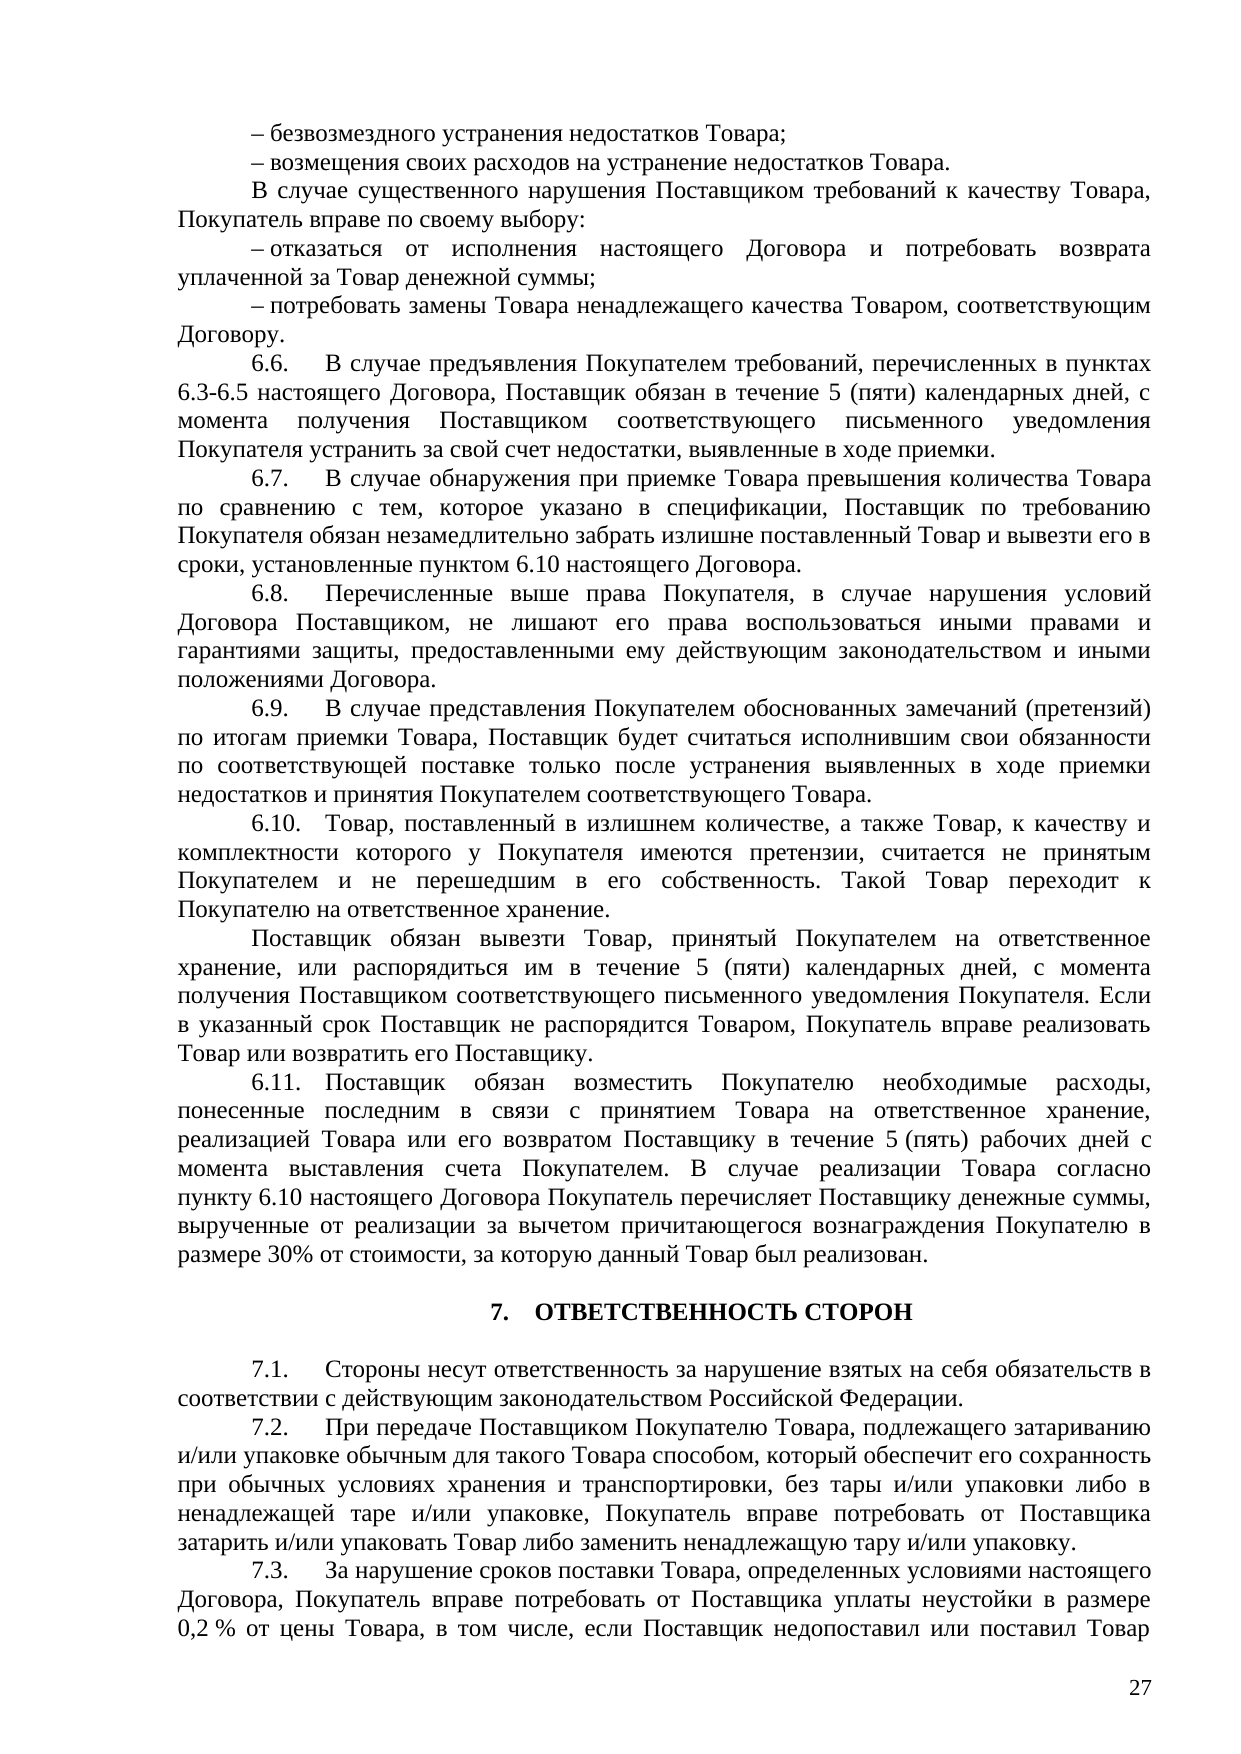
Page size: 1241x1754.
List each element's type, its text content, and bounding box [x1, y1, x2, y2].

list В случае представления Покупателем обоснованных замечаний (претензий) по итогам приемки Товара, Поставщик будет считаться исполнившим свои обязанности по соответствующей поставке только после устранения выявленных в ходе приемки недостатков и принятия Покупателем соответствующего Товара. [177, 693, 1152, 808]
text В случае существенного нарушения Поставщиком требований к качеству Товара, Покупатель вправе по своему выбору: [177, 176, 1152, 233]
list Перечисленные выше права Покупателя, в случае нарушения условий Договора Поставщиком, не лишают его права воспользоваться иными правами и гарантиями защиты, предоставленными ему действующим законодательством и иными положениями Договора. [177, 578, 1152, 693]
text – отказаться от исполнения настоящего Договора и потребовать возврата уплаченной за Товар денежной суммы; [177, 233, 1152, 291]
text – безвозмездного устранения недостатков Товара; [177, 118, 1152, 147]
list В случае предъявления Покупателем требований, перечисленных в пунктах 6.3-6.5 настоящего Договора, Поставщик обязан в течение 5 (пяти) календарных дней, с момента получения Поставщиком соответствующего письменного уведомления Покупателя устранить за свой счет недостатки, выявленные в ходе приемки. [177, 348, 1152, 463]
text – возмещения своих расходов на устранение недостатков Товара. [177, 147, 1152, 176]
list При передаче Поставщиком Покупателю Товара, подлежащего затариванию и/или упаковке обычным для такого Товара способом, который обеспечит его сохранность при обычных условиях хранения и транспортировки, без тары и/или упаковки либо в ненадлежащей таре и/или упаковке, Покупатель вправе потребовать от Поставщика затарить и/или упаковать Товар либо заменить ненадлежащую тару и/или упаковку. [177, 1412, 1152, 1556]
list В случае обнаружения при приемке Товара превышения количества Товара по сравнению с тем, которое указано в спецификации, Поставщик по требованию Покупателя обязан незамедлительно забрать излишне поставленный Товар и вывезти его в сроки, установленные пунктом 6.10 настоящего Договора. [177, 463, 1152, 578]
text – потребовать замены Товара ненадлежащего качества Товаром, соответствующим Договору. [177, 291, 1152, 348]
list Поставщик обязан возместить Покупателю необходимые расходы, понесенные последним в связи с принятием Товара на ответственное хранение, реализацией Товара или его возвратом Поставщику в течение 5 (пять) рабочих дней с момента выставления счета Покупателем. В случае реализации Товара согласно пункту 6.10 настоящего Договора Покупатель перечисляет Поставщику денежные суммы, вырученные от реализации за вычетом причитающегося вознаграждения Покупателю в размере 30% от стоимости, за которую данный Товар был реализован. [177, 1067, 1152, 1268]
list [177, 1556, 1152, 1642]
list Стороны несут ответственность за нарушение взятых на себя обязательств в соответствии с действующим законодательством Российской Федерации. [177, 1354, 1152, 1412]
list ОТВЕТСТВЕННОСТЬ СТОРОН [177, 1297, 1152, 1326]
text Поставщик обязан вывезти Товар, принятый Покупателем на ответственное хранение, или распорядиться им в течение 5 (пяти) календарных дней, с момента получения Поставщиком соответствующего письменного уведомления Покупателя. Если в указанный срок Поставщик не распорядится Товаром, Покупатель вправе реализовать Товар или возвратить его Поставщику. [177, 923, 1152, 1067]
list Товар, поставленный в излишнем количестве, а также Товар, к качеству и комплектности которого у Покупателя имеются претензии, считается не принятым Покупателем и не перешедшим в его собственность. Такой Товар переходит к Покупателю на ответственное хранение. [177, 808, 1152, 923]
